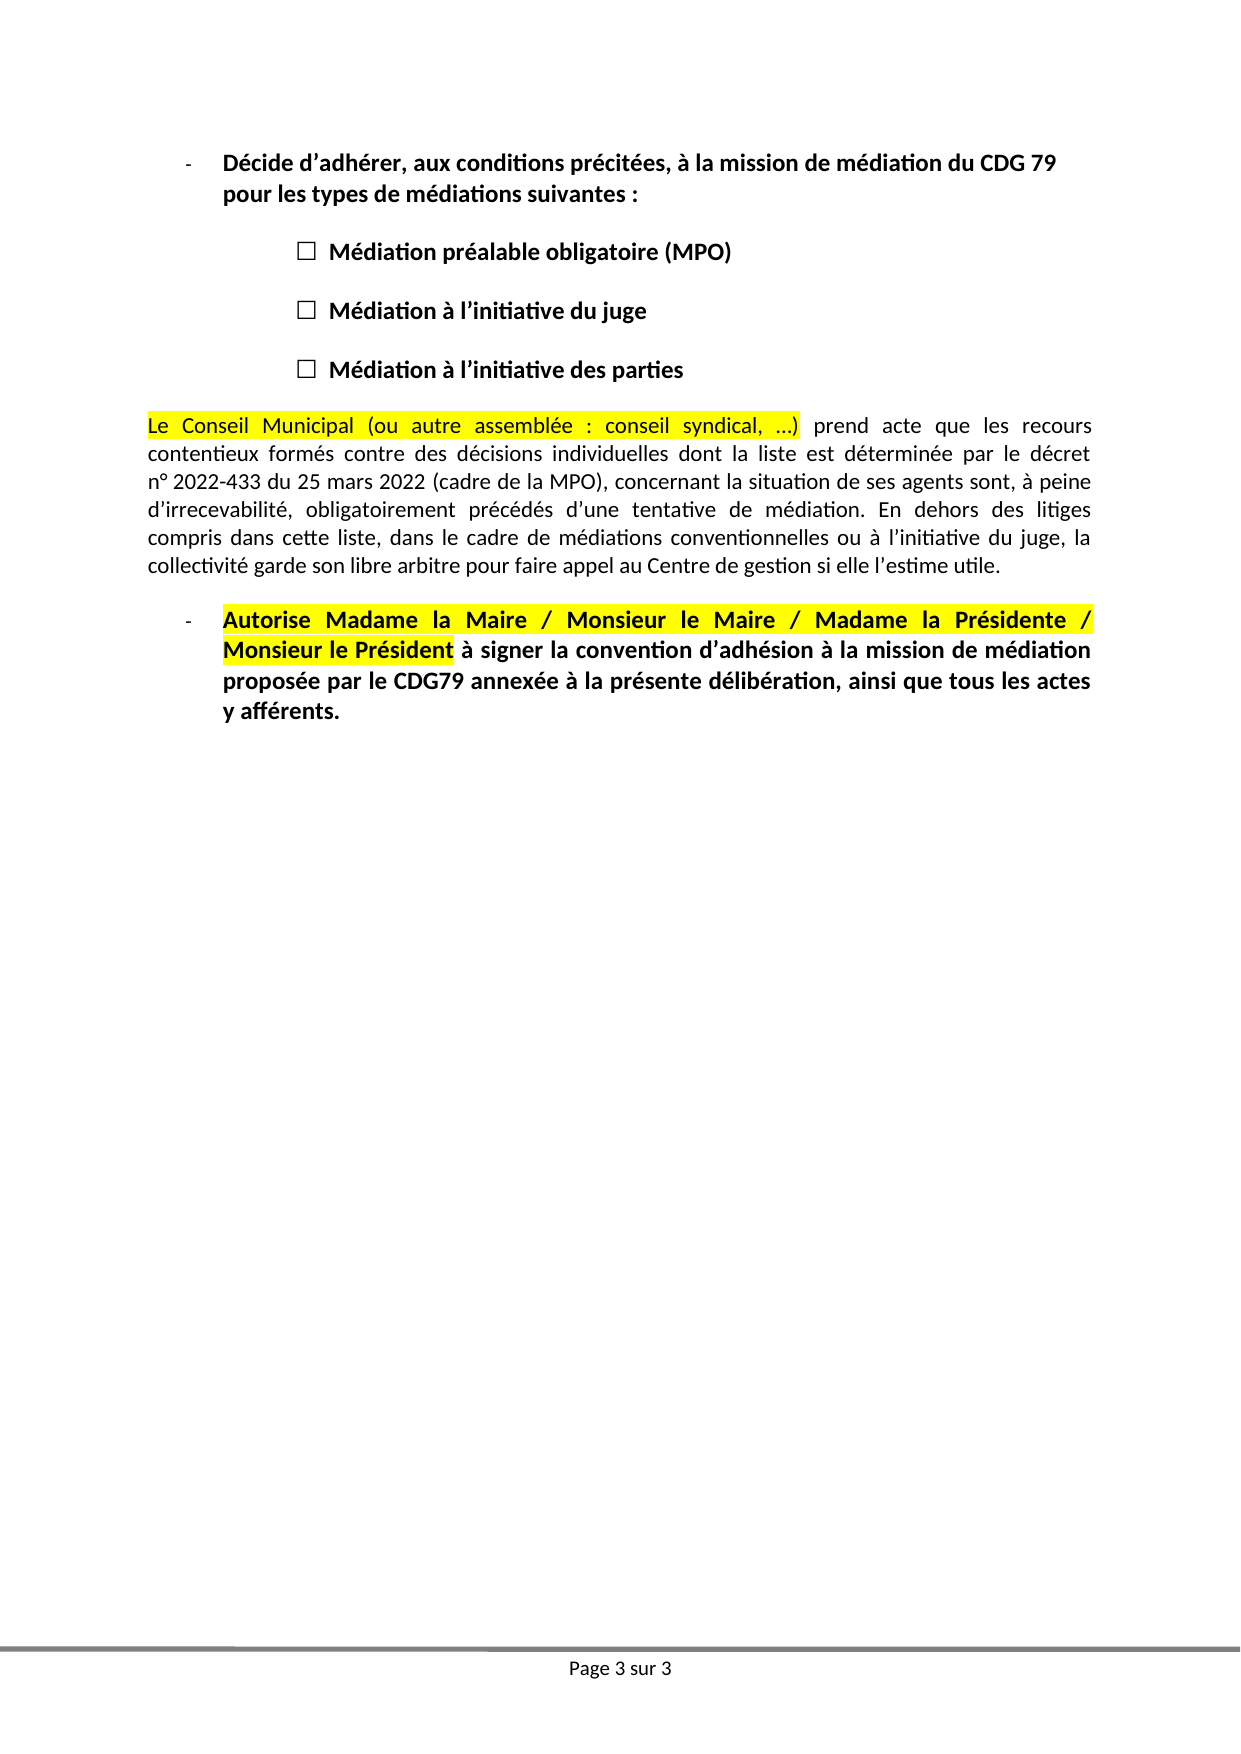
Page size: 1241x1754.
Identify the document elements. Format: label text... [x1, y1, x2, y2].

text ☐ Médiation à l’initiative du juge [295, 293, 1093, 327]
list Autorise Madame la Maire / Monsieur le Maire / Madame la Présidente / Monsieur le Président à signer la convention d’adhésion à la mission de médiation proposée par le CDG79 annexée à la présente délibération, ainsi que tous les actes y afférents. [185, 604, 1093, 726]
text ☐ Médiation à l’initiative des parties [295, 352, 1093, 386]
text ☐ Médiation préalable obligatoire (MPO) [295, 234, 1093, 268]
text Le Conseil Municipal (ou autre assemblée : conseil syndical, …) prend acte que les recours contentieux formés contre des décisions individuelles dont la liste est déterminée par le décret n° 2022-433 du 25 mars 2022 (cadre de la MPO), concernant la situation de ses agents sont, à peine d’irrecevabilité, obligatoirement précédés d’une tentative de médiation. En dehors des litiges compris dans cette liste, dans le cadre de médiations conventionnelles ou à l’initiative du juge, la collectivité garde son libre arbitre pour faire appel au Centre de gestion si elle l’estime utile. [148, 411, 1093, 579]
list Décide d’adhérer, aux conditions précitées, à la mission de médiation du CDG 79 pour les types de médiations suivantes : [185, 148, 1093, 209]
